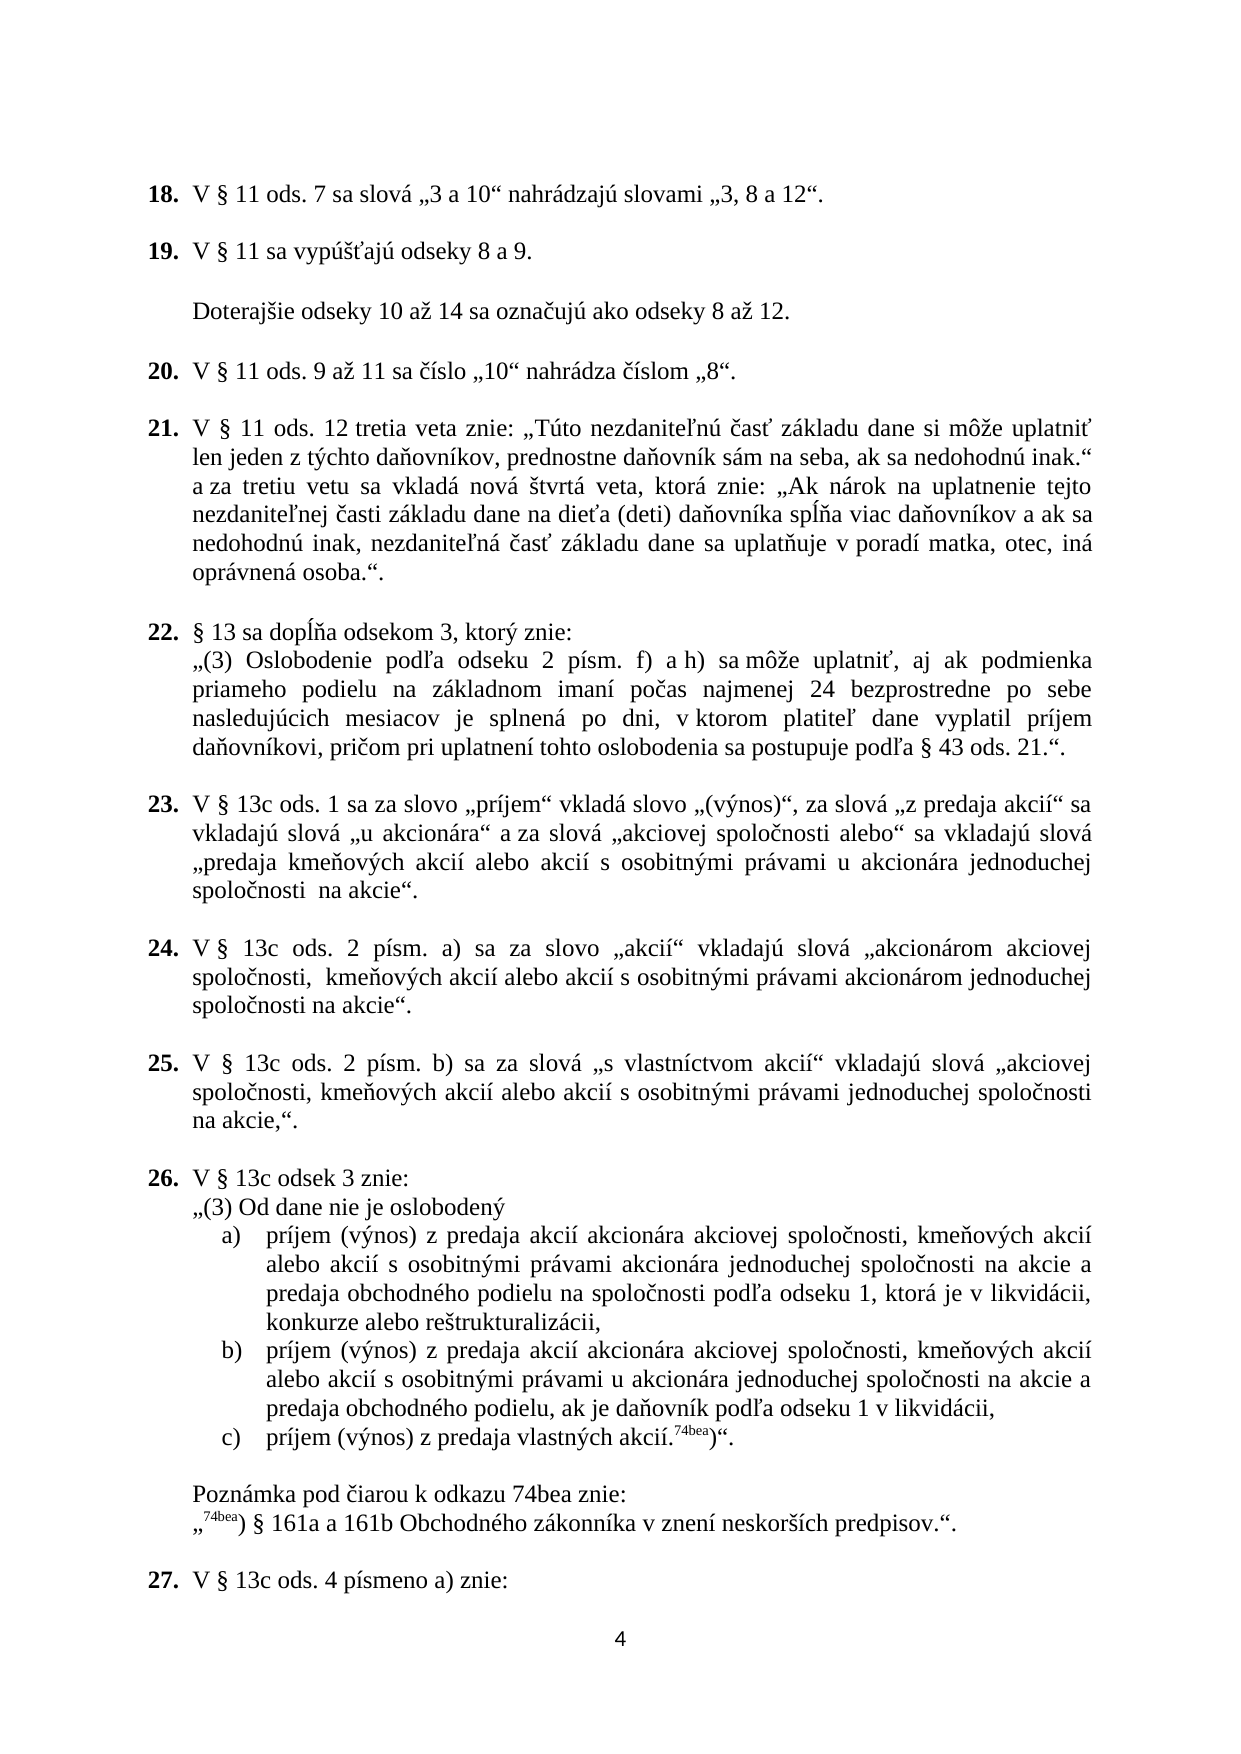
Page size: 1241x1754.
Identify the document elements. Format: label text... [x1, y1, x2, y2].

list V § 11 ods. 7 sa slová „3 a 10“ nahrádzajú slovami „3, 8 a 12“. [148, 179, 1093, 207]
list príjem (výnos) z predaja akcií akcionára akciovej spoločnosti, kmeňových akcií alebo akcií s osobitnými právami akcionára jednoduchej spoločnosti na akcie a predaja obchodného podielu na spoločnosti podľa odseku 1, ktorá je v likvidácii, konkurze alebo reštrukturalizácii, [221, 1221, 1093, 1336]
list „(3) Od dane nie je oslobodený [192, 1192, 1093, 1221]
text „74bea) § 161a a 161b Obchodného zákonníka v znení neskorších predpisov.“. [192, 1508, 1093, 1537]
text Poznámka pod čiarou k odkazu 74bea znie: [192, 1479, 1093, 1508]
list príjem (výnos) z predaja vlastných akcií.74bea)“. [221, 1422, 1093, 1451]
text „(3) Oslobodenie podľa odseku 2 písm. f) a h) sa môže uplatniť, aj ak podmienka priameho podielu na základnom imaní počas najmenej 24 bezprostredne po sebe nasledujúcich mesiacov je splnená po dni, v ktorom platiteľ dane vyplatil príjem daňovníkovi, pričom pri uplatnení tohto oslobodenia sa postupuje podľa § 43 ods. 21.“. [192, 646, 1093, 761]
list V § 13c ods. 4 písmeno a) znie: [148, 1566, 1093, 1594]
list V § 11 sa vypúšťajú odseky 8 a 9. [148, 236, 1093, 265]
list príjem (výnos) z predaja akcií akcionára akciovej spoločnosti, kmeňových akcií alebo akcií s osobitnými právami u akcionára jednoduchej spoločnosti na akcie a predaja obchodného podielu, ak je daňovník podľa odseku 1 v likvidácii, [221, 1336, 1093, 1422]
list V § 13c ods. 2 písm. b) sa za slová „s vlastníctvom akcií“ vkladajú slová „akciovej spoločnosti, kmeňových akcií alebo akcií s osobitnými právami jednoduchej spoločnosti na akcie,“. [148, 1048, 1093, 1134]
list V § 11 ods. 9 až 11 sa číslo „10“ nahrádza číslom „8“. [148, 356, 1093, 384]
list V § 13c ods. 2 písm. a) sa za slovo „akcií“ vkladajú slová „akcionárom akciovej spoločnosti, kmeňových akcií alebo akcií s osobitnými právami akcionárom jednoduchej spoločnosti na akcie“. [148, 933, 1093, 1019]
list § 13 sa dopĺňa odsekom 3, ktorý znie: [148, 617, 1093, 646]
list Doterajšie odseky 10 až 14 sa označujú ako odseky 8 až 12. [192, 296, 1093, 325]
list V § 11 ods. 12 tretia veta znie: „Túto nezdaniteľnú časť základu dane si môže uplatniť len jeden z týchto daňovníkov, prednostne daňovník sám na seba, ak sa nedohodnú inak.“ a za tretiu vetu sa vkladá nová štvrtá veta, ktorá znie: „Ak nárok na uplatnenie tejto nezdaniteľnej časti základu dane na dieťa (deti) daňovníka spĺňa viac daňovníkov a ak sa nedohodnú inak, nezdaniteľná časť základu dane sa uplatňuje v poradí matka, otec, iná oprávnená osoba.“. [148, 413, 1093, 586]
list V § 13c odsek 3 znie: [148, 1163, 1093, 1192]
list V § 13c ods. 1 sa za slovo „príjem“ vkladá slovo „(výnos)“, za slová „z predaja akcií“ sa vkladajú slová „u akcionára“ a za slová „akciovej spoločnosti alebo“ sa vkladajú slová „predaja kmeňových akcií alebo akcií s osobitnými právami u akcionára jednoduchej spoločnosti na akcie“. [148, 789, 1093, 904]
